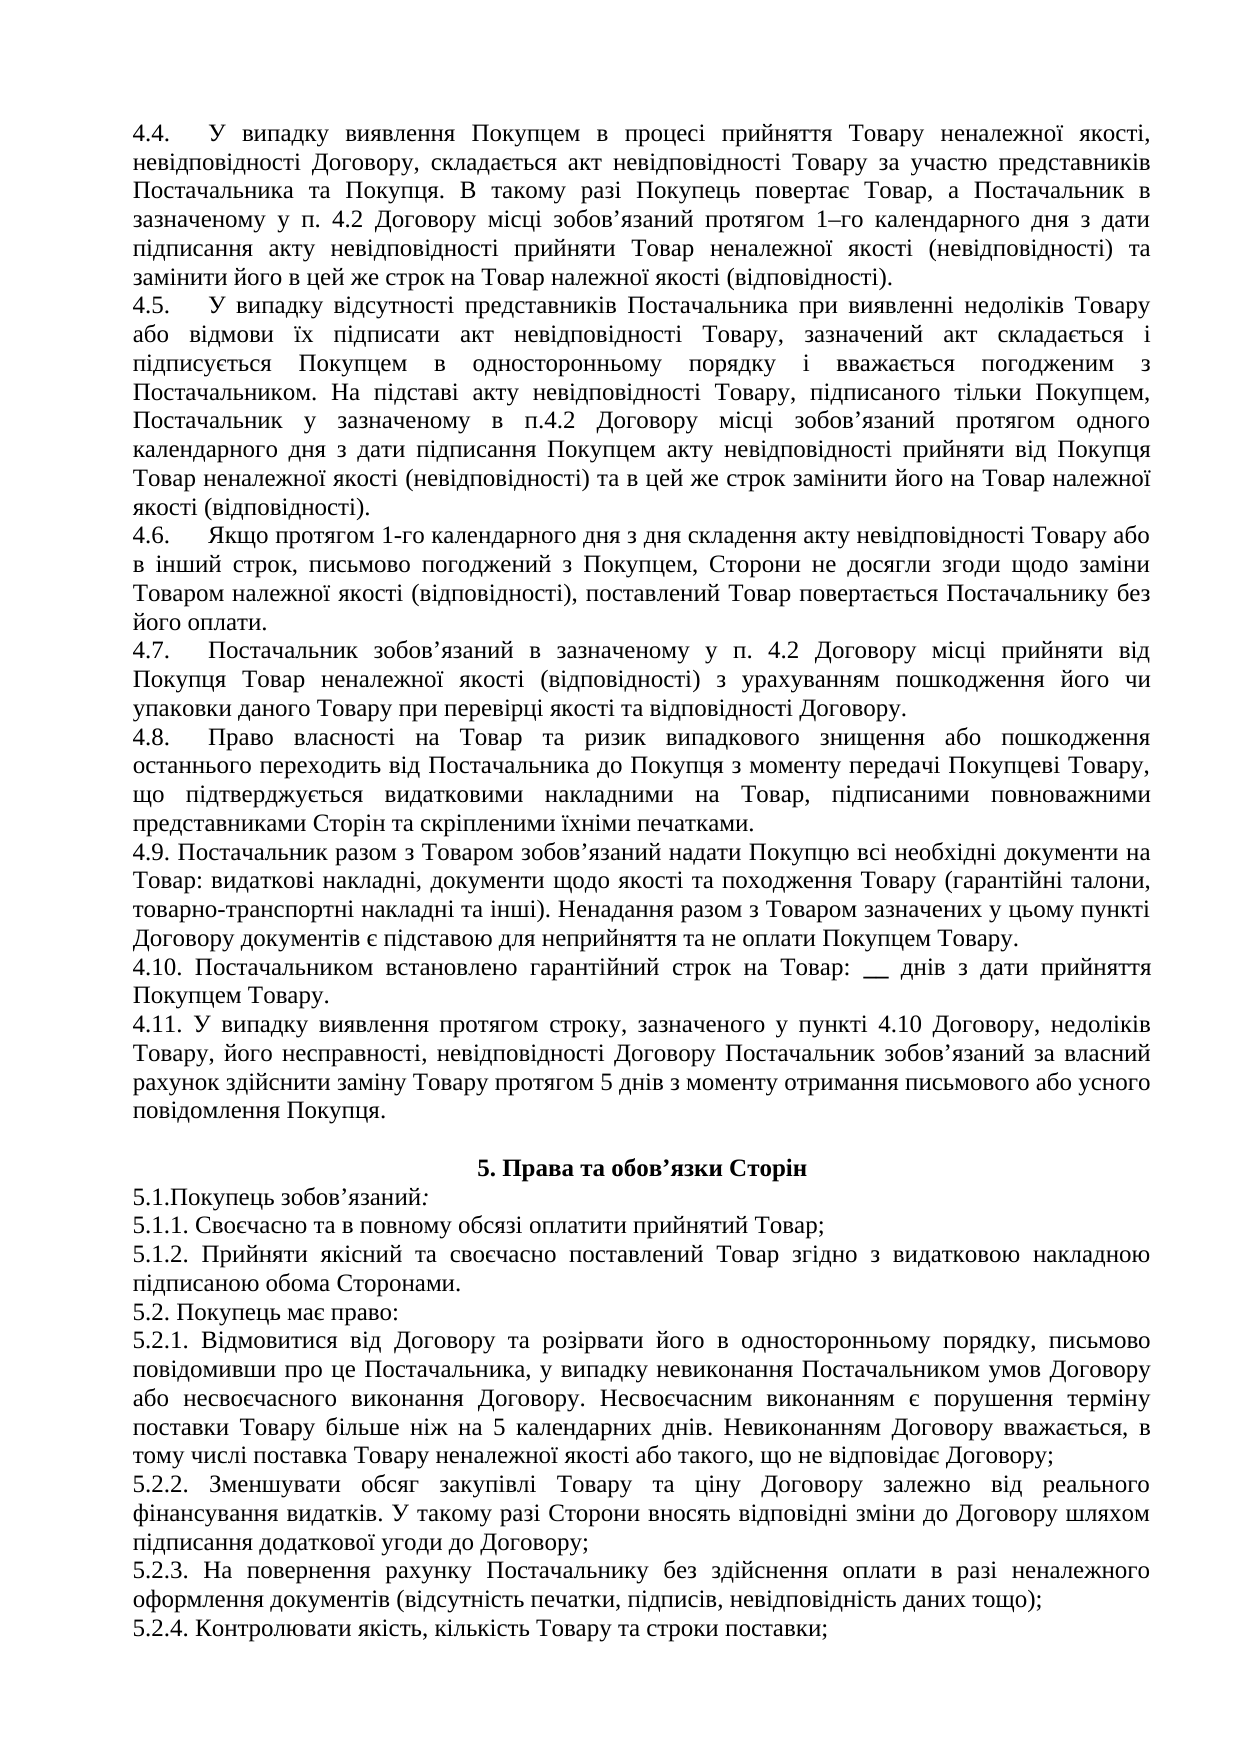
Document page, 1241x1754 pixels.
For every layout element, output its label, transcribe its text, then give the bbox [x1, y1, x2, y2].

text 5.2.1. Відмовитися від Договору та розірвати його в односторонньому порядку, письмово повідомивши про це Постачальника, у випадку невиконання Постачальником умов Договору або несвоєчасного виконання Договору. Несвоєчасним виконанням є порушення терміну поставки Товару більше ніж на 5 календарних днів. Невиконанням Договору вважається, в тому числі поставка Товару неналежної якості або такого, що не відповідає Договору; [132, 1326, 1152, 1469]
text 5.2.4. Контролювати якість, кількість Товару та строки поставки; [132, 1613, 1152, 1642]
text 5.2.2. Зменшувати обсяг закупівлі Товару та ціну Договору залежно від реального фінансування видатків. У такому разі Сторони вносять відповідні зміни до Договору шляхом підписання додаткової угоди до Договору; [132, 1469, 1152, 1556]
text 5.1.2. Прийняти якісний та своєчасно поставлений Товар згідно з видатковою накладною підписаною обома Сторонами. [132, 1239, 1152, 1297]
text 5.1.Покупець зобов’язаний: [132, 1182, 1152, 1211]
text 5.2. Покупець має право: [132, 1297, 1152, 1326]
text 5. Права та обов’язки Сторін [132, 1153, 1152, 1182]
text 4.11. У випадку виявлення протягом строку, зазначеного у пункті 4.10 Договору, недоліків Товару, його несправності, невідповідності Договору Постачальник зобов’язаний за власний рахунок здійснити заміну Товару протягом 5 днів з моменту отримання письмового або усного повідомлення Покупця. [132, 1009, 1152, 1124]
text 4.6. Якщо протягом 1-го календарного дня з дня складення акту невідповідності Товару або в інший строк, письмово погоджений з Покупцем, Сторони не досягли згоди щодо заміни Товаром належної якості (відповідності), поставлений Товар повертається Постачальнику без його оплати. [132, 521, 1152, 636]
text 4.4. У випадку виявлення Покупцем в процесі прийняття Товару неналежної якості, невідповідності Договору, складається акт невідповідності Товару за участю представників Постачальника та Покупця. В такому разі Покупець повертає Товар, а Постачальник в зазначеному у п. 4.2 Договору місці зобов’язаний протягом 1–го календарного дня з дати підписання акту невідповідності прийняти Товар неналежної якості (невідповідності) та замінити його в цей же строк на Товар належної якості (відповідності). [132, 118, 1152, 291]
text 4.7. Постачальник зобов’язаний в зазначеному у п. 4.2 Договору місці прийняти від Покупця Товар неналежної якості (відповідності) з урахуванням пошкодження його чи упаковки даного Товару при перевірці якості та відповідності Договору. [132, 636, 1152, 722]
text 4.9. Постачальник разом з Товаром зобов’язаний надати Покупцю всі необхідні документи на Товар: видаткові накладні, документи щодо якості та походження Товару (гарантійні талони, товарно-транспортні накладні та інші). Ненадання разом з Товаром зазначених у цьому пункті Договору документів є підставою для неприйняття та не оплати Покупцем Товару. [132, 837, 1152, 952]
text 5.1.1. Своєчасно та в повному обсязі оплатити прийнятий Товар; [132, 1211, 1152, 1239]
text 4.5. У випадку відсутності представників Постачальника при виявленні недоліків Товару або відмови їх підписати акт невідповідності Товару, зазначений акт складається і підписується Покупцем в односторонньому порядку і вважається погодженим з Постачальником. На підставі акту невідповідності Товару, підписаного тільки Покупцем, Постачальник у зазначеному в п.4.2 Договору місці зобов’язаний протягом одного календарного дня з дати підписання Покупцем акту невідповідності прийняти від Покупця Товар неналежної якості (невідповідності) та в цей же строк замінити його на Товар належної якості (відповідності). [132, 291, 1152, 521]
text 4.10. Постачальником встановлено гарантійний строк на Товар: __ днів з дати прийняття Покупцем Товару. [132, 952, 1152, 1009]
text 4.8. Право власності на Товар та ризик випадкового знищення або пошкодження останнього переходить від Постачальника до Покупця з моменту передачі Покупцеві Товару, що підтверджується видатковими накладними на Товар, підписаними повноважними представниками Сторін та скріпленими їхніми печатками. [132, 722, 1152, 837]
text 5.2.3. На повернення рахунку Постачальнику без здійснення оплати в разі неналежного оформлення документів (відсутність печатки, підписів, невідповідність даних тощо); [132, 1556, 1152, 1613]
